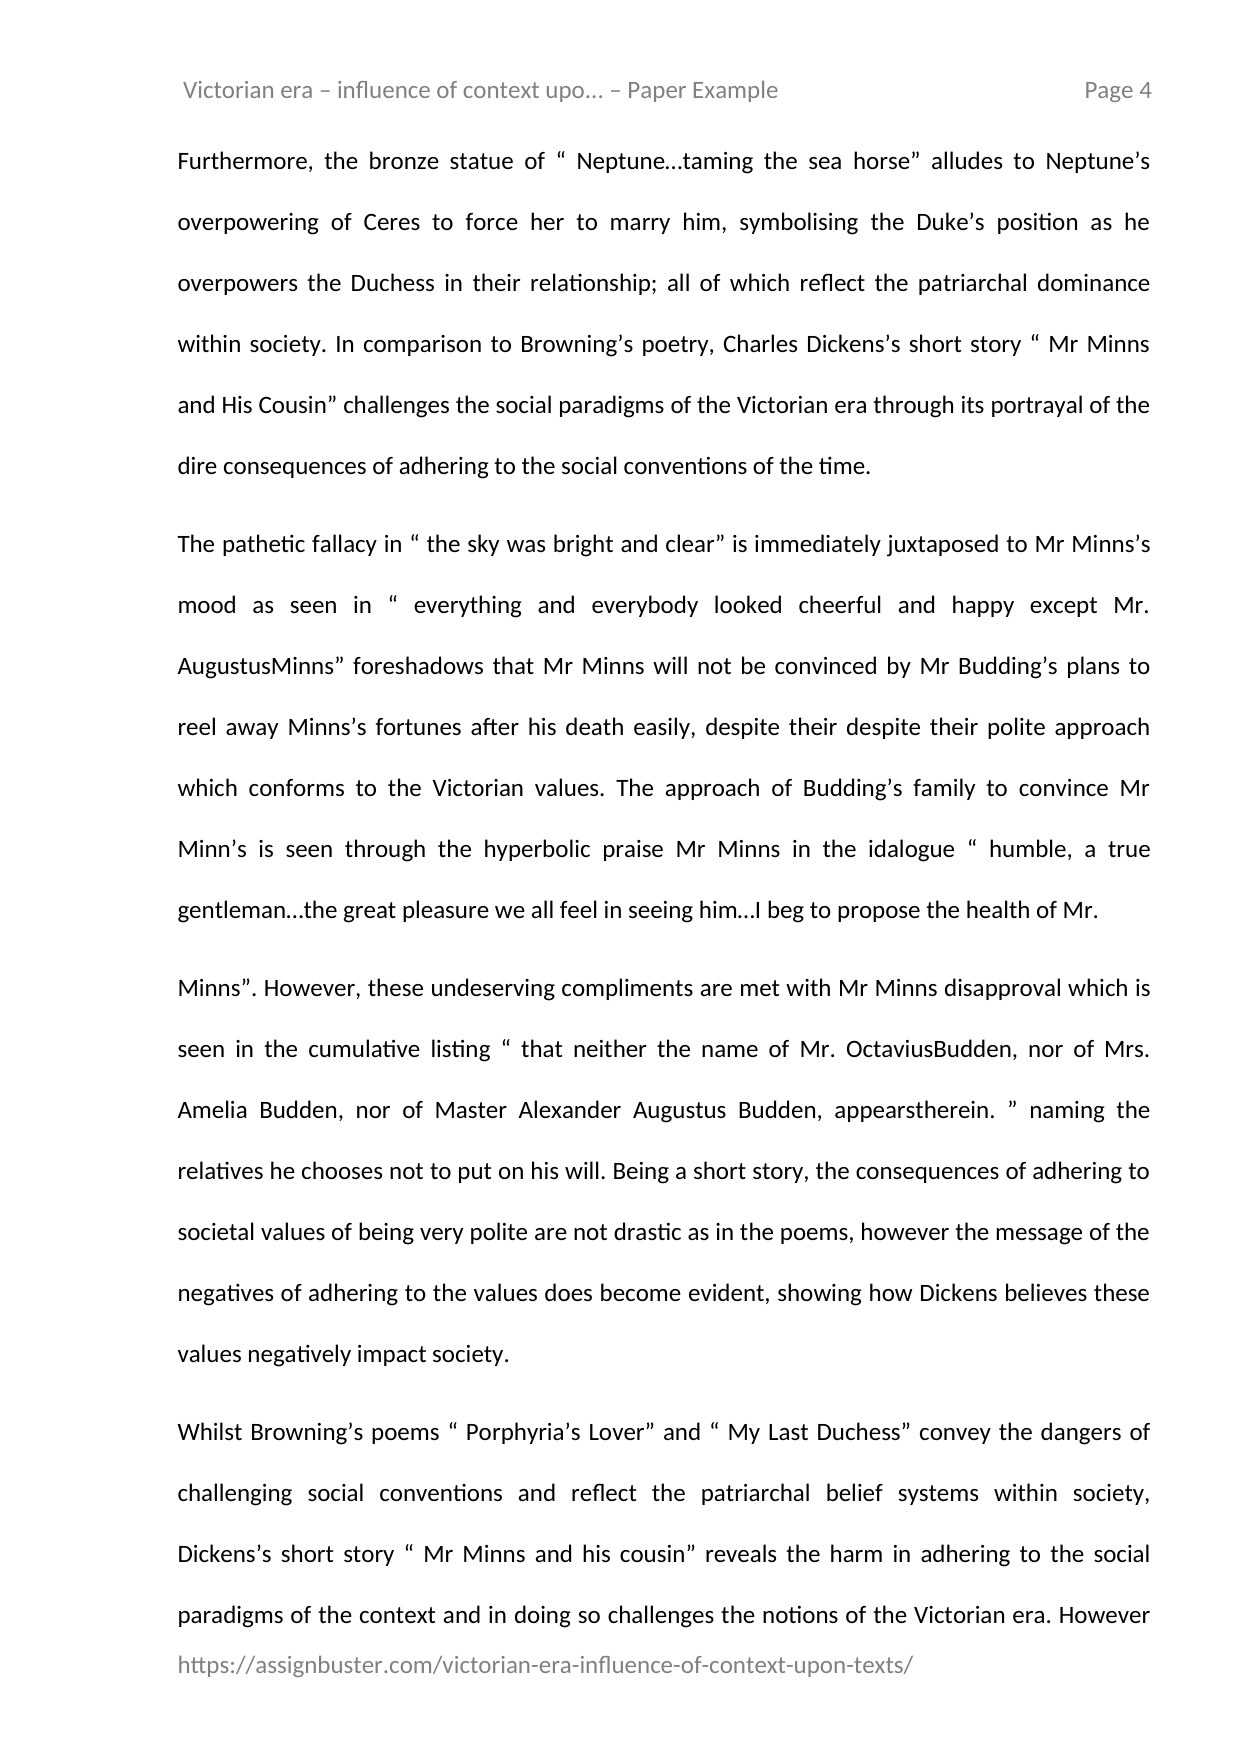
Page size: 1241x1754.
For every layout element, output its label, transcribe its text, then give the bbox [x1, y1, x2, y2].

text Furthermore, the bronze statue of “ Neptune…taming the sea horse” alludes to Neptune’s overpowering of Ceres to force her to marry him, symbolising the Duke’s position as he overpowers the Duchess in their relationship; all of which reflect the patriarchal dominance within society. In comparison to Browning’s poetry, Charles Dickens’s short story “ Mr Minns and His Cousin” challenges the social paradigms of the Victorian era through its portrayal of the dire consequences of adhering to the social conventions of the time. [177, 145, 1152, 481]
text The pathetic fallacy in “ the sky was bright and clear” is immediately juxtaposed to Mr Minns’s mood as seen in “ everything and everybody looked cheerful and happy except Mr. AugustusMinns” foreshadows that Mr Minns will not be convinced by Mr Budding’s plans to reel away Minns’s fortunes after his death easily, despite their despite their polite approach which conforms to the Victorian values. The approach of Budding’s family to convince Mr Minn’s is seen through the hyperbolic praise Mr Minns in the idalogue “ humble, a true gentleman…the great pleasure we all feel in seeing him…I beg to propose the health of Mr. [177, 528, 1152, 925]
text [177, 1416, 1152, 1629]
text Minns”. However, these undeserving compliments are met with Mr Minns disapproval which is seen in the cumulative listing “ that neither the name of Mr. OctaviusBudden, nor of Mrs. Amelia Budden, nor of Master Alexander Augustus Budden, appearstherein. ” naming the relatives he chooses not to put on his will. Being a short story, the consequences of adhering to societal values of being very polite are not drastic as in the poems, however the message of the negatives of adhering to the values does become evident, showing how Dickens believes these values negatively impact society. [177, 972, 1152, 1369]
